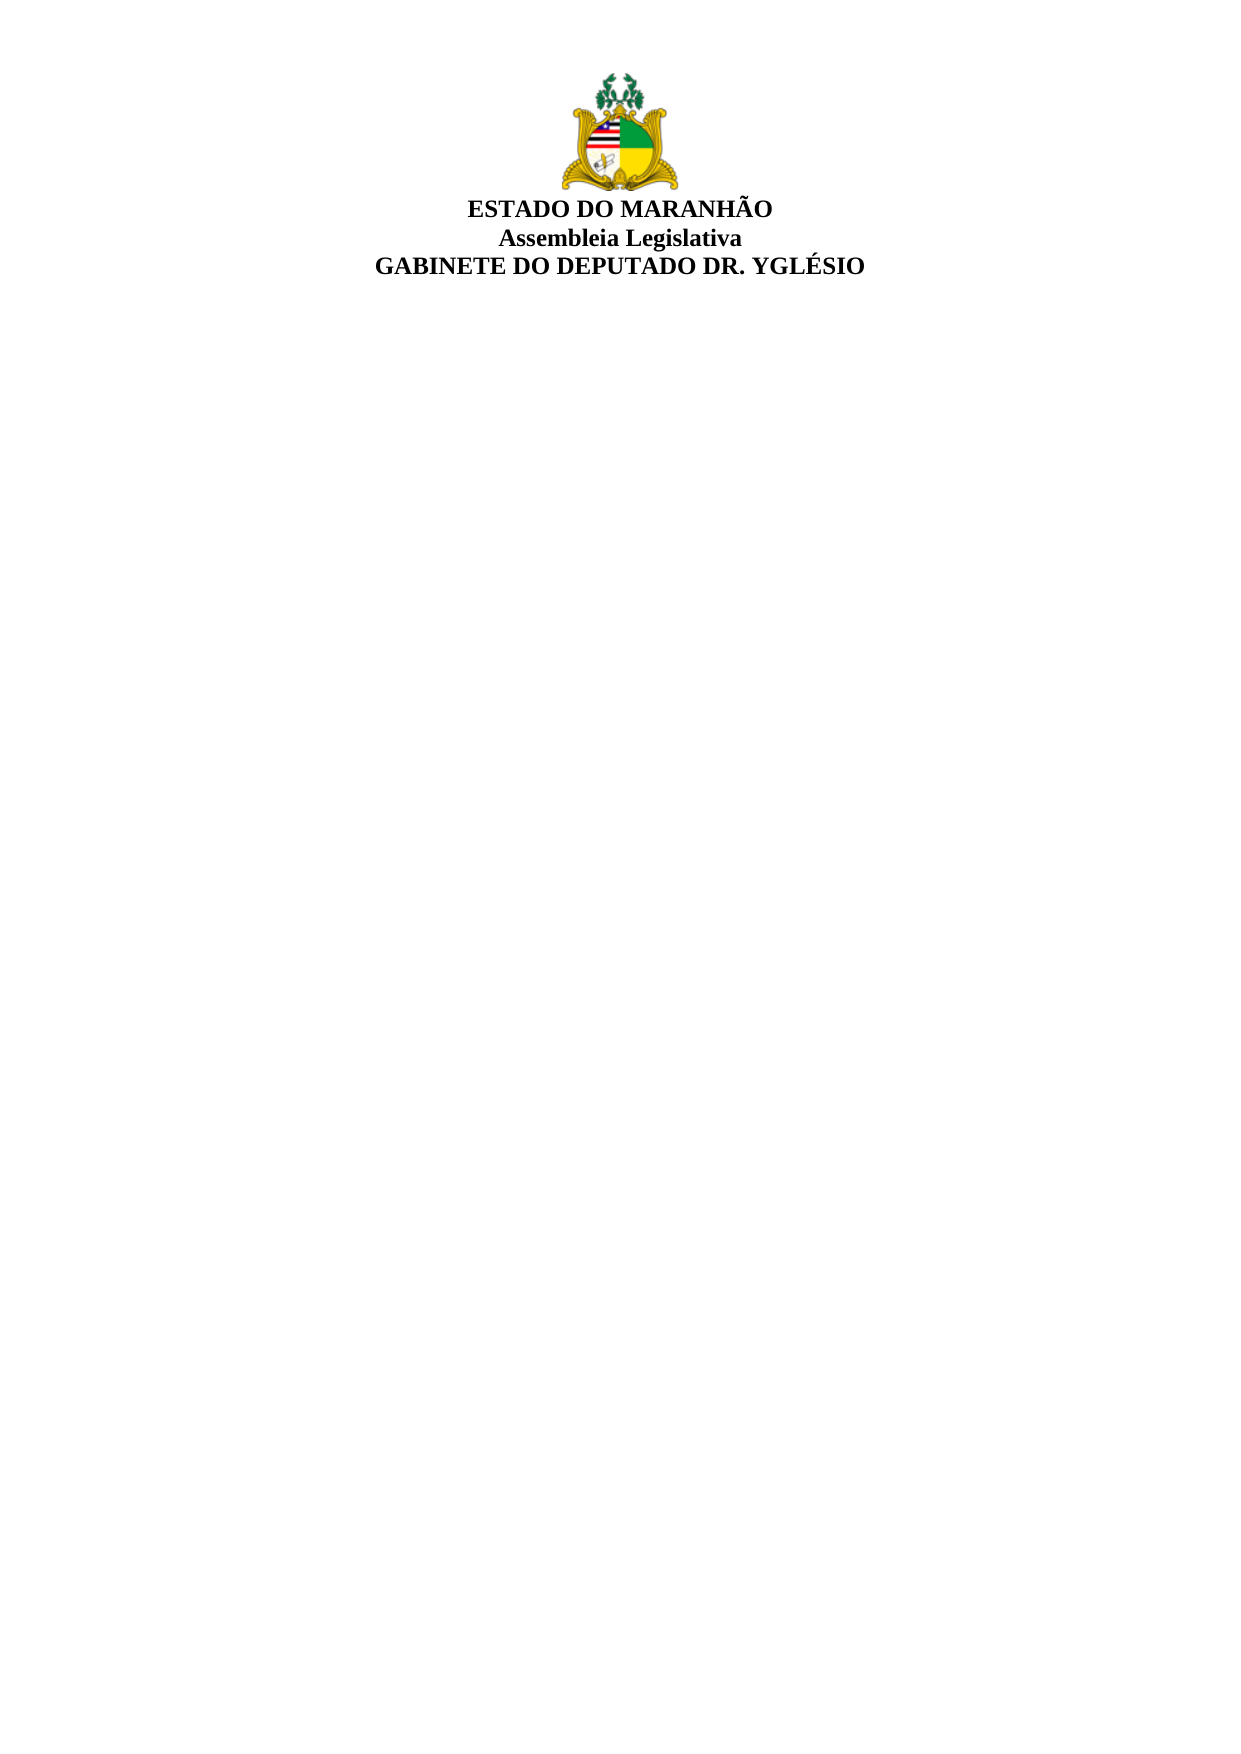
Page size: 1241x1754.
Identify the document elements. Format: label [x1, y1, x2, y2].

picture [562, 73, 679, 191]
